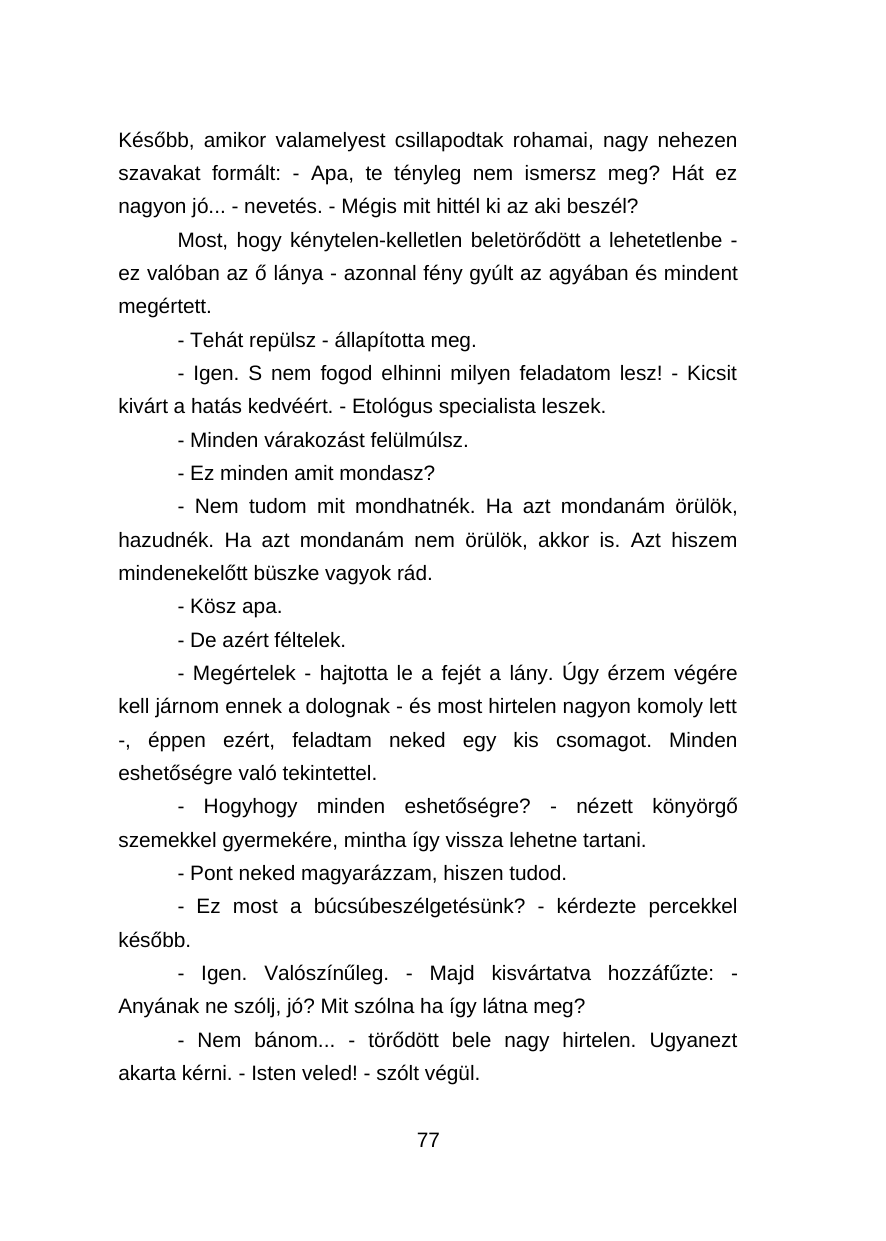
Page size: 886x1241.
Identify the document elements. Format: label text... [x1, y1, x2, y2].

text - Pont neked magyarázzam, hiszen tudod. [118, 851, 738, 885]
text - De azért féltelek. [118, 618, 738, 651]
text Most, hogy kénytelen-kelletlen beletörődött a lehetetlenbe - ez valóban az ő lánya - azonnal fény gyúlt az agyában és mindent megértett. [118, 218, 738, 318]
text - Megértelek - hajtotta le a fejét a lány. Úgy érzem végére kell járnom ennek a dolognak - és most hirtelen nagyon komoly lett -, éppen ezért, feladtam neked egy kis csomagot. Minden eshetőségre való tekintettel. [118, 651, 738, 785]
text - Minden várakozást felülmúlsz. [118, 418, 738, 451]
text - Igen. S nem fogod elhinni milyen feladatom lesz! - Kicsit kivárt a hatás kedvéért. - Etológus specialista leszek. [118, 351, 738, 418]
text - Tehát repülsz - állapította meg. [118, 318, 738, 351]
text - Ez minden amit mondasz? [118, 451, 738, 485]
text - Nem bánom... - törődött bele nagy hirtelen. Ugyanezt akarta kérni. - Isten veled! - szólt végül. [118, 1018, 738, 1085]
text - Nem tudom mit mondhatnék. Ha azt mondanám örülök, hazudnék. Ha azt mondanám nem örülök, akkor is. Azt hiszem mindenekelőtt büszke vagyok rád. [118, 485, 738, 585]
text - Igen. Valószínűleg. - Majd kisvártatva hozzáfűzte: - Anyának ne szólj, jó? Mit szólna ha így látna meg? [118, 951, 738, 1018]
text - Kösz apa. [118, 585, 738, 618]
text - Ez most a búcsúbeszélgetésünk? - kérdezte percekkel később. [118, 885, 738, 951]
text - Hogyhogy minden eshetőségre? - nézett könyörgő szemekkel gyermekére, mintha így vissza lehetne tartani. [118, 785, 738, 851]
